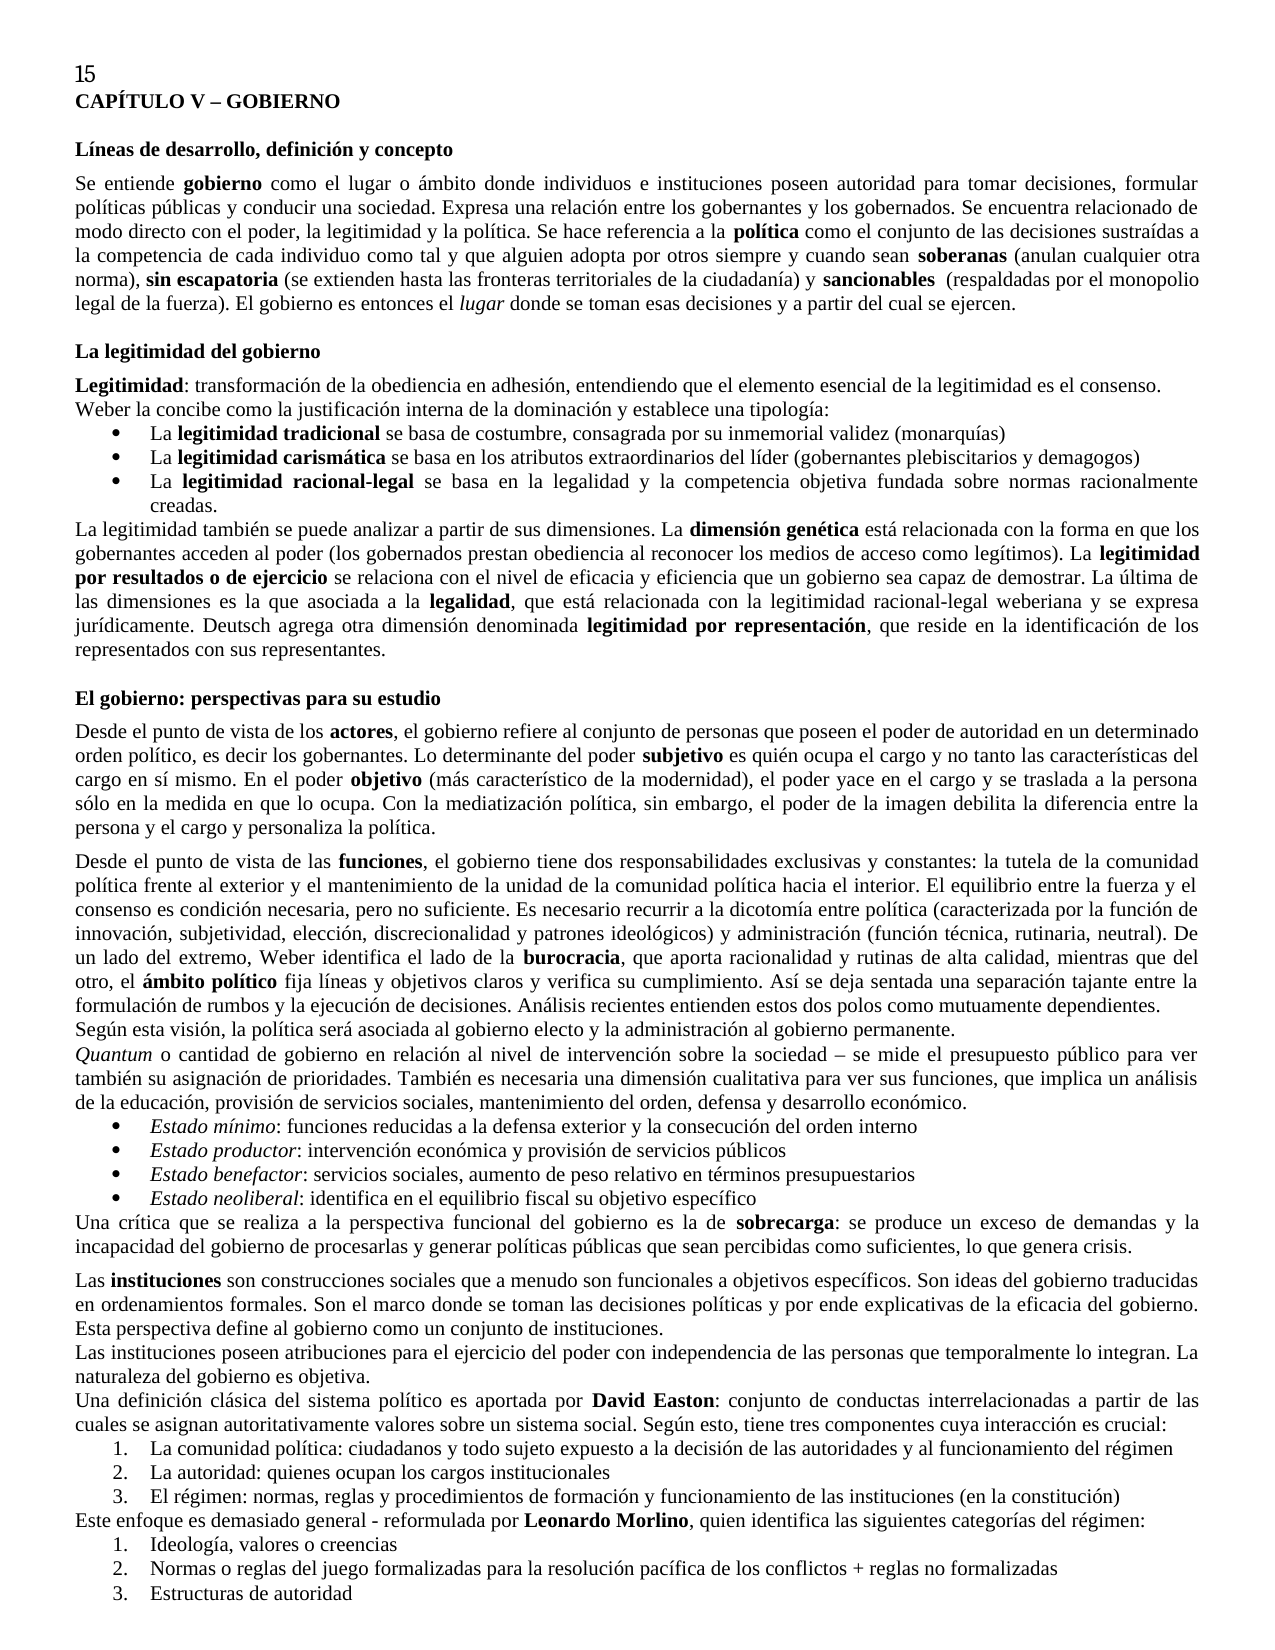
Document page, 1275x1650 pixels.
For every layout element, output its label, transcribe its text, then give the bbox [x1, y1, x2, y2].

text Líneas de desarrollo, definición y concepto [75, 137, 1200, 161]
list Normas o reglas del juego formalizadas para la resolución pacífica de los conflictos + reglas no formalizadas [112, 1556, 1200, 1580]
list Estructuras de autoridad [112, 1580, 1200, 1604]
text Las instituciones poseen atribuciones para el ejercicio del poder con independencia de las personas que temporalmente lo integran. La naturaleza del gobierno es objetiva. [75, 1340, 1200, 1388]
list Estado benefactor: servicios sociales, aumento de peso relativo en términos presupuestarios [112, 1162, 1200, 1186]
text La legitimidad también se puede analizar a partir de sus dimensiones. La dimensión genética está relacionada con la forma en que los gobernantes acceden al poder (los gobernados prestan obediencia al reconocer los medios de acceso como legítimos). La legitimidad por resultados o de ejercicio se relaciona con el nivel de eficacia y eficiencia que un gobierno sea capaz de demostrar. La última de las dimensiones es la que asociada a la legalidad, que está relacionada con la legitimidad racional-legal weberiana y se expresa jurídicamente. Deutsch agrega otra dimensión denominada legitimidad por representación, que reside en la identificación de los representados con sus representantes. [75, 517, 1200, 661]
list Ideología, valores o creencias [112, 1532, 1200, 1556]
list La legitimidad tradicional se basa de costumbre, consagrada por su inmemorial validez (monarquías) [112, 421, 1200, 445]
text CAPÍTULO V – GOBIERNO [75, 89, 1200, 113]
list El régimen: normas, reglas y procedimientos de formación y funcionamiento de las instituciones (en la constitución) [112, 1484, 1200, 1508]
list La legitimidad carismática se basa en los atributos extraordinarios del líder (gobernantes plebiscitarios y demagogos) [112, 445, 1200, 469]
text Una crítica que se realiza a la perspectiva funcional del gobierno es la de sobrecarga: se produce un exceso de demandas y la incapacidad del gobierno de procesarlas y generar políticas públicas que sean percibidas como suficientes, lo que genera crisis. [75, 1210, 1200, 1258]
text Weber la concibe como la justificación interna de la dominación y establece una tipología: [75, 397, 1200, 421]
list Estado neoliberal: identifica en el equilibrio fiscal su objetivo específico [112, 1186, 1200, 1210]
text Las instituciones son construcciones sociales que a menudo son funcionales a objetivos específicos. Son ideas del gobierno traducidas en ordenamientos formales. Son el marco donde se toman las decisiones políticas y por ende explicativas de la eficacia del gobierno. Esta perspectiva define al gobierno como un conjunto de instituciones. [75, 1268, 1200, 1340]
list La autoridad: quienes ocupan los cargos institucionales [112, 1460, 1200, 1484]
text Este enfoque es demasiado general - reformulada por Leonardo Morlino, quien identifica las siguientes categorías del régimen: [75, 1508, 1200, 1532]
text El gobierno: perspectivas para su estudio [75, 685, 1200, 709]
text Una definición clásica del sistema político es aportada por David Easton: conjunto de conductas interrelacionadas a partir de las cuales se asignan autoritativamente valores sobre un sistema social. Según esto, tiene tres componentes cuya interacción es crucial: [75, 1388, 1200, 1436]
list La comunidad política: ciudadanos y todo sujeto expuesto a la decisión de las autoridades y al funcionamiento del régimen [112, 1436, 1200, 1460]
list La legitimidad racional-legal se basa en la legalidad y la competencia objetiva fundada sobre normas racionalmente creadas. [112, 469, 1200, 517]
text Quantum o cantidad de gobierno en relación al nivel de intervención sobre la sociedad – se mide el presupuesto público para ver también su asignación de prioridades. También es necesaria una dimensión cualitativa para ver sus funciones, que implica un análisis de la educación, provisión de servicios sociales, mantenimiento del orden, defensa y desarrollo económico. [75, 1041, 1200, 1114]
text La legitimidad del gobierno [75, 339, 1200, 363]
text Desde el punto de vista de los actores, el gobierno refiere al conjunto de personas que poseen el poder de autoridad en un determinado orden político, es decir los gobernantes. Lo determinante del poder subjetivo es quién ocupa el cargo y no tanto las características del cargo en sí mismo. En el poder objetivo (más característico de la modernidad), el poder yace en el cargo y se traslada a la persona sólo en la medida en que lo ocupa. Con la mediatización política, sin embargo, el poder de la imagen debilita la diferencia entre la persona y el cargo y personaliza la política. [75, 719, 1200, 839]
text Se entiende gobierno como el lugar o ámbito donde individuos e instituciones poseen autoridad para tomar decisiones, formular políticas públicas y conducir una sociedad. Expresa una relación entre los gobernantes y los gobernados. Se encuentra relacionado de modo directo con el poder, la legitimidad y la política. Se hace referencia a la política como el conjunto de las decisiones sustraídas a la competencia de cada individuo como tal y que alguien adopta por otros siempre y cuando sean soberanas (anulan cualquier otra norma), sin escapatoria (se extienden hasta las fronteras territoriales de la ciudadanía) y sancionables (respaldadas por el monopolio legal de la fuerza). El gobierno es entonces el lugar donde se toman esas decisiones y a partir del cual se ejercen. [75, 171, 1200, 315]
list Estado mínimo: funciones reducidas a la defensa exterior y la consecución del orden interno [112, 1114, 1200, 1138]
text Legitimidad: transformación de la obediencia en adhesión, entendiendo que el elemento esencial de la legitimidad es el consenso. [75, 373, 1200, 397]
list Estado productor: intervención económica y provisión de servicios públicos [112, 1138, 1200, 1162]
text Según esta visión, la política será asociada al gobierno electo y la administración al gobierno permanente. [75, 1017, 1200, 1041]
text Desde el punto de vista de las funciones, el gobierno tiene dos responsabilidades exclusivas y constantes: la tutela de la comunidad política frente al exterior y el mantenimiento de la unidad de la comunidad política hacia el interior. El equilibrio entre la fuerza y el consenso es condición necesaria, pero no suficiente. Es necesario recurrir a la dicotomía entre política (caracterizada por la función de innovación, subjetividad, elección, discrecionalidad y patrones ideológicos) y administración (función técnica, rutinaria, neutral). De un lado del extremo, Weber identifica el lado de la burocracia, que aporta racionalidad y rutinas de alta calidad, mientras que del otro, el ámbito político fija líneas y objetivos claros y verifica su cumplimiento. Así se deja sentada una separación tajante entre la formulación de rumbos y la ejecución de decisiones. Análisis recientes entienden estos dos polos como mutuamente dependientes. [75, 849, 1200, 1017]
